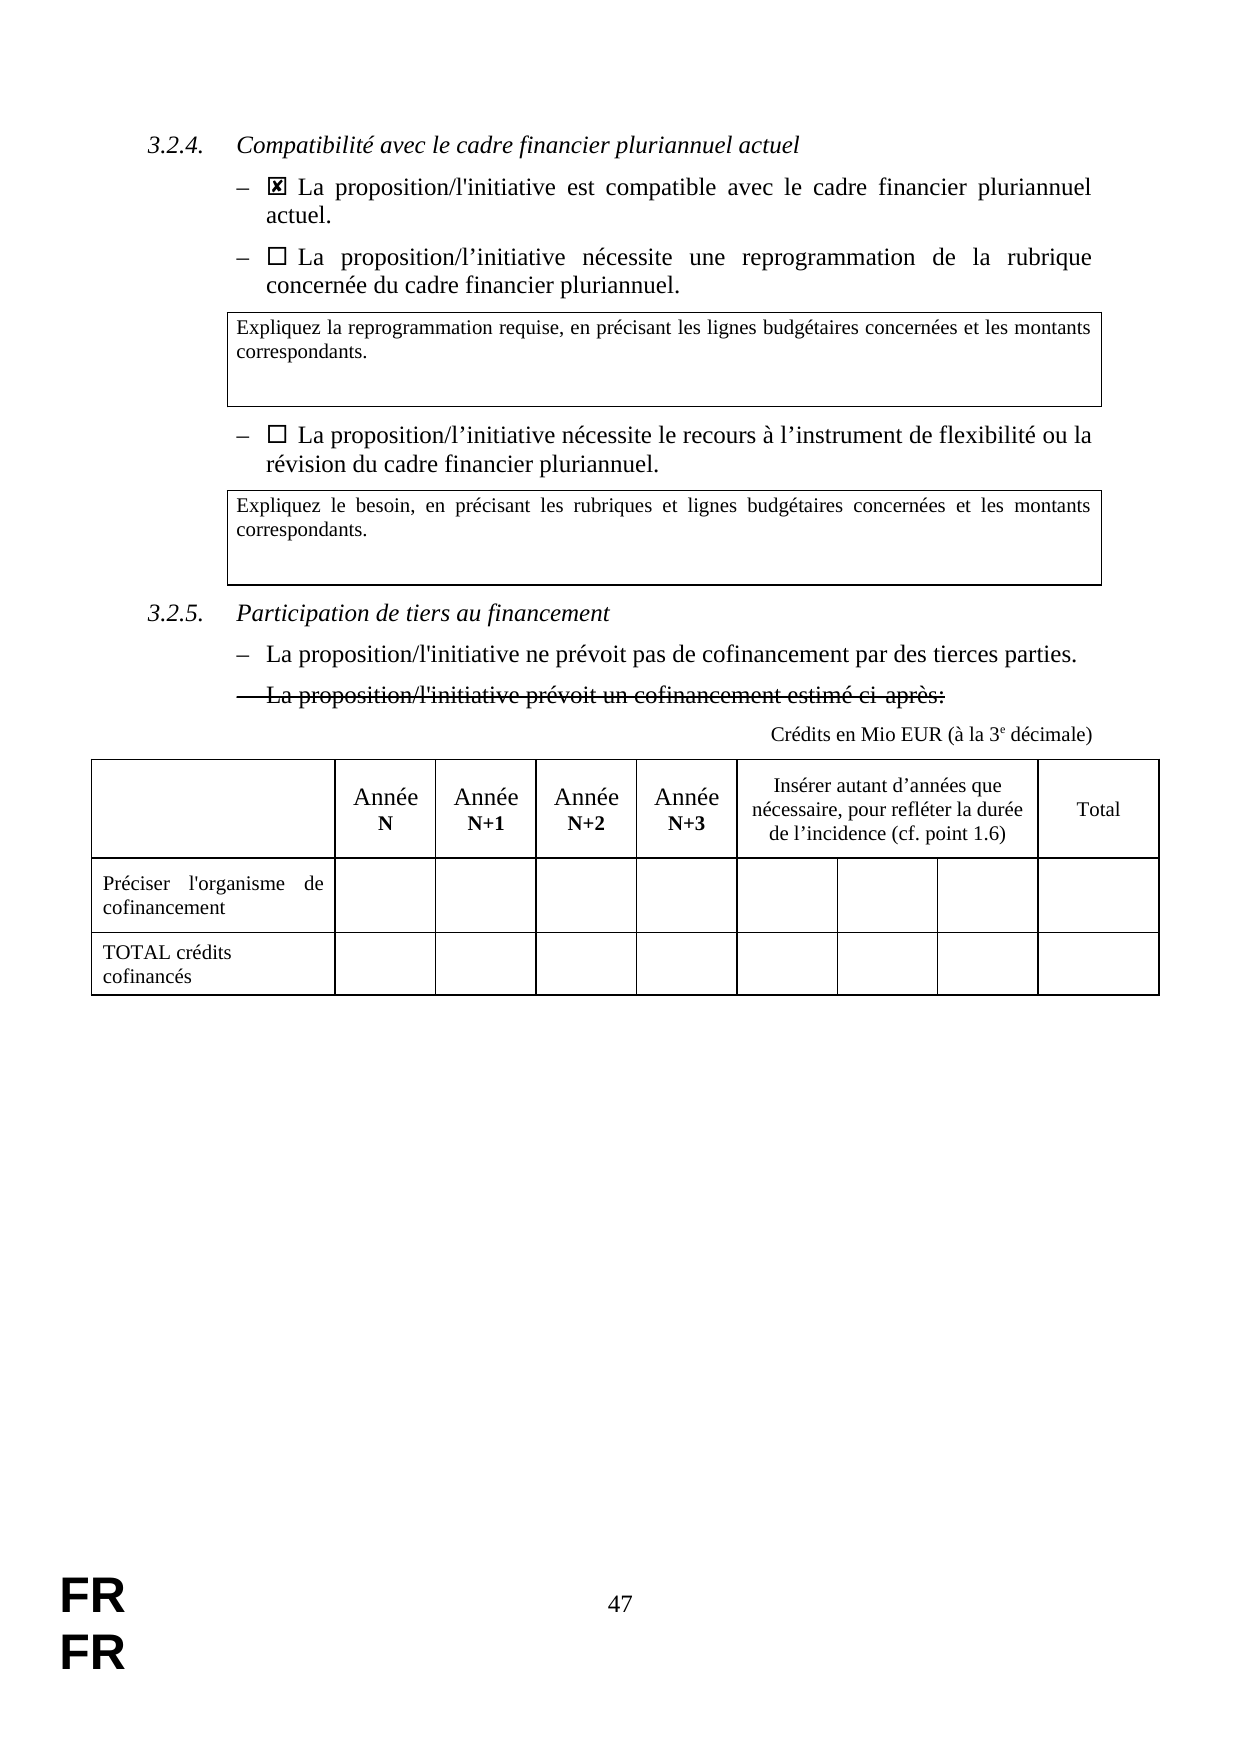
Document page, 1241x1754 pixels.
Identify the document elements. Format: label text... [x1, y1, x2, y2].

list La proposition/l'initiative ne prévoit pas de cofinancement par des tierces parties. [236, 639, 1092, 668]
table_cell [938, 933, 1037, 994]
table_cell [336, 859, 435, 932]
text Crédits en Mio EUR (à la 3e décimale) [148, 722, 1092, 746]
table_cell [738, 933, 837, 994]
table_header Total [1039, 760, 1158, 857]
table_cell [436, 859, 535, 932]
table_cell [838, 933, 937, 994]
list La proposition/l’initiative nécessite le recours à l’instrument de flexibilité ou la révision du cadre financier pluriannuel. [236, 420, 1092, 477]
text Expliquez le besoin, en précisant les rubriques et lignes budgétaires concernées et les montants correspondants. [228, 491, 1101, 541]
table_cell [436, 933, 535, 994]
list La proposition/l'initiative est compatible avec le cadre financier pluriannuel actuel. [236, 172, 1092, 229]
table_cell [938, 859, 1037, 932]
subtitle 3.2.4. Compatibilité avec le cadre financier pluriannuel actuel [148, 131, 1092, 159]
table_cell [537, 933, 636, 994]
list La proposition/l’initiative nécessite une reprogrammation de la rubrique concernée du cadre financier pluriannuel. [236, 242, 1092, 299]
table_cell [838, 859, 937, 932]
text Expliquez la reprogrammation requise, en précisant les lignes budgétaires concernées et les montants correspondants. [228, 313, 1101, 363]
table_header Insérer autant d’années que nécessaire, pour refléter la durée de l’incidence (cf. point 1.6) [738, 760, 1037, 857]
table_cell Préciser l'organisme de cofinancement [92, 859, 334, 932]
table_header Année N [336, 760, 435, 857]
table_cell [738, 859, 837, 932]
table_cell [537, 859, 636, 932]
table_cell [1039, 933, 1158, 994]
table_header Année N+1 [436, 760, 535, 857]
table_cell [637, 859, 736, 932]
list La proposition/l'initiative prévoit un cofinancement estimé ci-après: [236, 681, 1092, 709]
table_header Année N+3 [637, 760, 736, 857]
table_cell [637, 933, 736, 994]
table_cell TOTAL crédits cofinancés [92, 933, 334, 994]
table_header Année N+2 [537, 760, 636, 857]
subtitle 3.2.5. Participation de tiers au financement [148, 598, 1092, 627]
table_header [92, 760, 334, 857]
table_cell [1039, 859, 1158, 932]
table_cell [336, 933, 435, 994]
